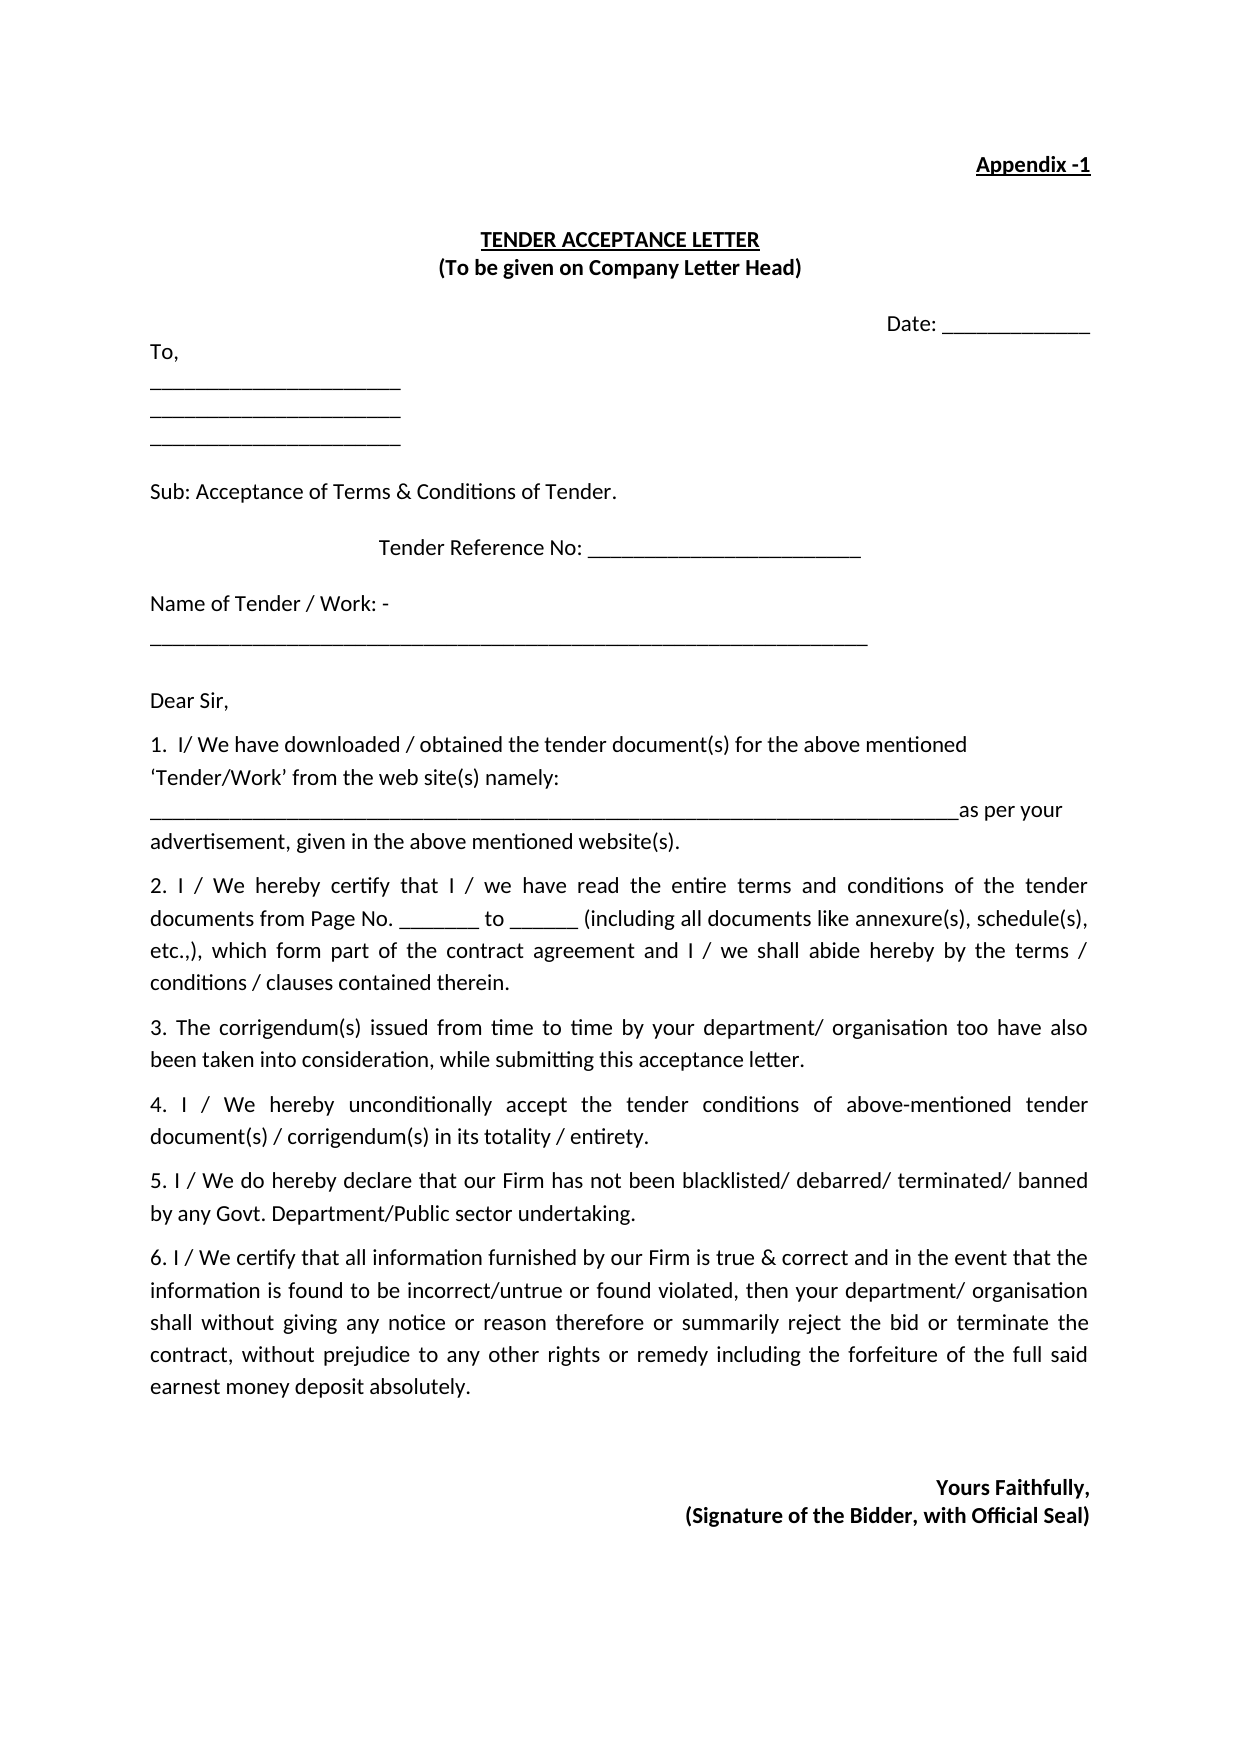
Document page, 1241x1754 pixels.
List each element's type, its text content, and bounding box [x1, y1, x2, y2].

text ______________________ [150, 365, 1090, 393]
text Appendix -1 [150, 150, 1090, 178]
text (Signature of the Bidder, with Official Seal) [150, 1501, 1090, 1529]
text 2. I / We hereby certify that I / we have read the entire terms and conditions of the tender documents from Page No. _______ to ______ (including all documents like annexure(s), schedule(s), etc.,), which form part of the contract agreement and I / we shall abide hereby by the terms / conditions / clauses contained therein. [150, 872, 1090, 996]
text Tender Reference No: ________________________ [150, 533, 1090, 561]
text ______________________ [150, 421, 1090, 449]
text 1. I/ We have downloaded / obtained the tender document(s) for the above mentioned ‘Tender/Work’ from the web site(s) namely: _______________________________________________________________________as per your advertisement, given in the above mentioned website(s). [150, 730, 1090, 855]
text 6. I / We certify that all information furnished by our Firm is true & correct and in the event that the information is found to be incorrect/untrue or found violated, then your department/ organisation shall without giving any notice or reason therefore or summarily reject the bid or terminate the contract, without prejudice to any other rights or remedy including the forfeiture of the full said earnest money deposit absolutely. [150, 1243, 1090, 1400]
text Dear Sir, [150, 686, 1090, 714]
text ______________________ [150, 393, 1090, 421]
text Yours Faithfully, [150, 1473, 1090, 1501]
text Date: _____________ [150, 309, 1090, 337]
text 4. I / We hereby unconditionally accept the tender conditions of above-mentioned tender document(s) / corrigendum(s) in its totality / entirety. [150, 1090, 1090, 1150]
text 5. I / We do hereby declare that our Firm has not been blacklisted/ debarred/ terminated/ banned by any Govt. Department/Public sector undertaking. [150, 1167, 1090, 1227]
text TENDER ACCEPTANCE LETTER [150, 225, 1090, 253]
text 3. The corrigendum(s) issued from time to time by your department/ organisation too have also been taken into consideration, while submitting this acceptance letter. [150, 1013, 1090, 1073]
text Name of Tender / Work: - _______________________________________________________________ [150, 589, 1090, 649]
text (To be given on Company Letter Head) [150, 253, 1090, 281]
text To, [150, 337, 1090, 365]
text Sub: Acceptance of Terms & Conditions of Tender. [150, 477, 1090, 505]
